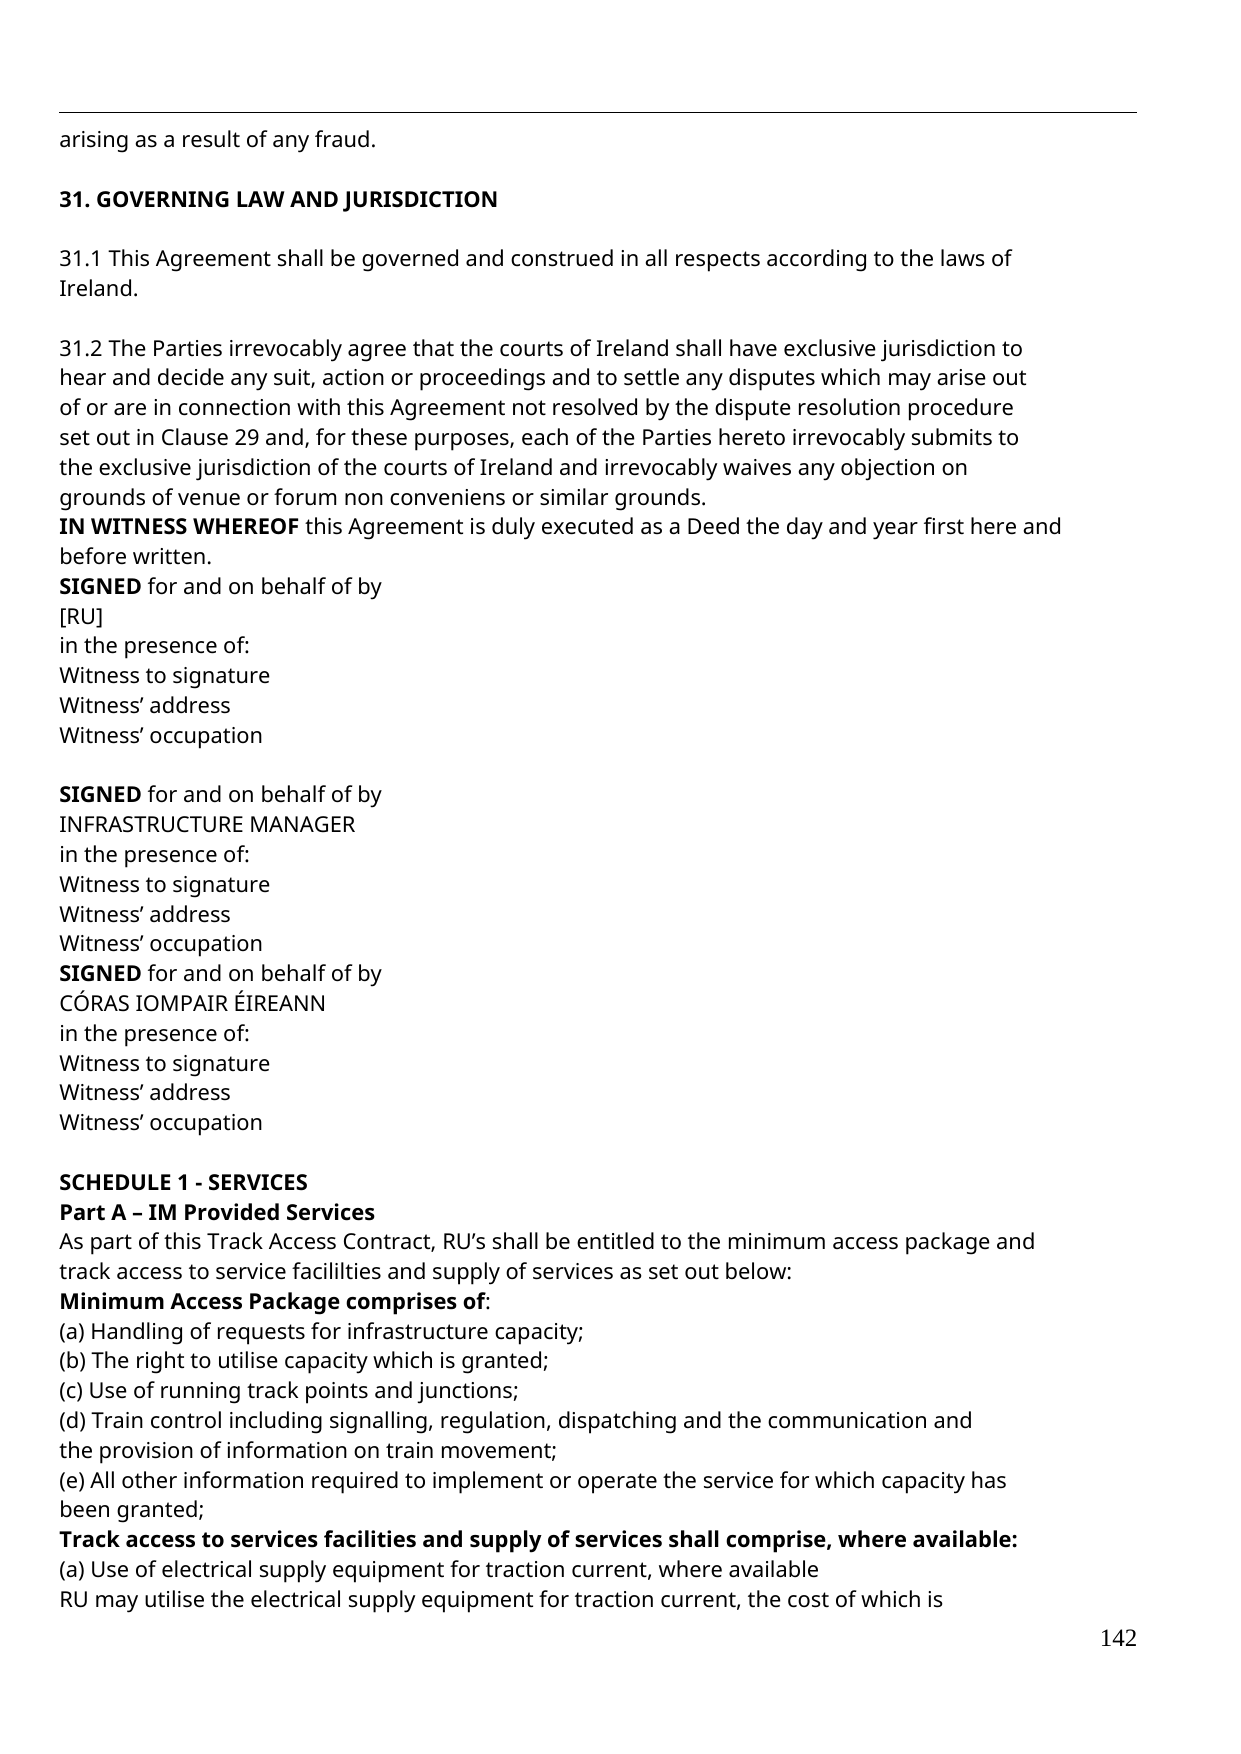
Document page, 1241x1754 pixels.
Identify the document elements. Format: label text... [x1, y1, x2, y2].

text IN WITNESS WHEREOF this Agreement is duly executed as a Deed the day and year first here and [59, 511, 1137, 541]
text been granted; [59, 1494, 1137, 1524]
text Track access to services facilities and supply of services shall comprise, where available: [59, 1524, 1137, 1554]
text Witness’ address [59, 690, 1137, 720]
text SIGNED for and on behalf of by [59, 958, 1137, 988]
text in the presence of: [59, 631, 1137, 660]
text in the presence of: [59, 839, 1137, 869]
text Part A – IM Provided Services [59, 1197, 1137, 1226]
text Witness to signature [59, 660, 1137, 690]
text (c) Use of running track points and junctions; [59, 1375, 1137, 1405]
text Ireland. [59, 273, 1137, 303]
text Witness to signature [59, 1048, 1137, 1077]
text the exclusive jurisdiction of the courts of Ireland and irrevocably waives any objection on [59, 452, 1137, 482]
text INFRASTRUCTURE MANAGER [59, 809, 1137, 839]
text in the presence of: [59, 1018, 1137, 1048]
text Witness’ occupation [59, 720, 1137, 750]
text before written. [59, 541, 1137, 571]
text Witness’ occupation [59, 928, 1137, 958]
text Witness to signature [59, 869, 1137, 899]
text SIGNED for and on behalf of by [59, 779, 1137, 809]
text 31. GOVERNING LAW AND JURISDICTION [59, 184, 1137, 213]
text Witness’ address [59, 1077, 1137, 1107]
text of or are in connection with this Agreement not resolved by the dispute resolution procedure [59, 392, 1137, 422]
text SCHEDULE 1 - SERVICES [59, 1167, 1137, 1197]
text (b) The right to utilise capacity which is granted; [59, 1346, 1137, 1375]
text track access to service facililties and supply of services as set out below: [59, 1256, 1137, 1286]
text (e) All other information required to implement or operate the service for which capacity has [59, 1465, 1137, 1494]
text arising as a result of any fraud. [59, 124, 1137, 154]
text (a) Use of electrical supply equipment for traction current, where available [59, 1554, 1137, 1584]
text Witness’ occupation [59, 1107, 1137, 1137]
text SIGNED for and on behalf of by [59, 571, 1137, 601]
text set out in Clause 29 and, for these purposes, each of the Parties hereto irrevocably submits to [59, 422, 1137, 452]
text (d) Train control including signalling, regulation, dispatching and the communication and [59, 1405, 1137, 1435]
text the provision of information on train movement; [59, 1435, 1137, 1465]
text CÓRAS IOMPAIR ÉIREANN [59, 988, 1137, 1018]
text [RU] [59, 601, 1137, 631]
text 31.2 The Parties irrevocably agree that the courts of Ireland shall have exclusive jurisdiction to [59, 333, 1137, 362]
text hear and decide any suit, action or proceedings and to settle any disputes which may arise out [59, 362, 1137, 392]
text grounds of venue or forum non conveniens or similar grounds. [59, 482, 1137, 511]
text (a) Handling of requests for infrastructure capacity; [59, 1316, 1137, 1346]
text RU may utilise the electrical supply equipment for traction current, the cost of which is [59, 1584, 1137, 1614]
text 31.1 This Agreement shall be governed and construed in all respects according to the laws of [59, 243, 1137, 273]
text Witness’ address [59, 899, 1137, 928]
text Minimum Access Package comprises of: [59, 1286, 1137, 1316]
text As part of this Track Access Contract, RU’s shall be entitled to the minimum access package and [59, 1226, 1137, 1256]
